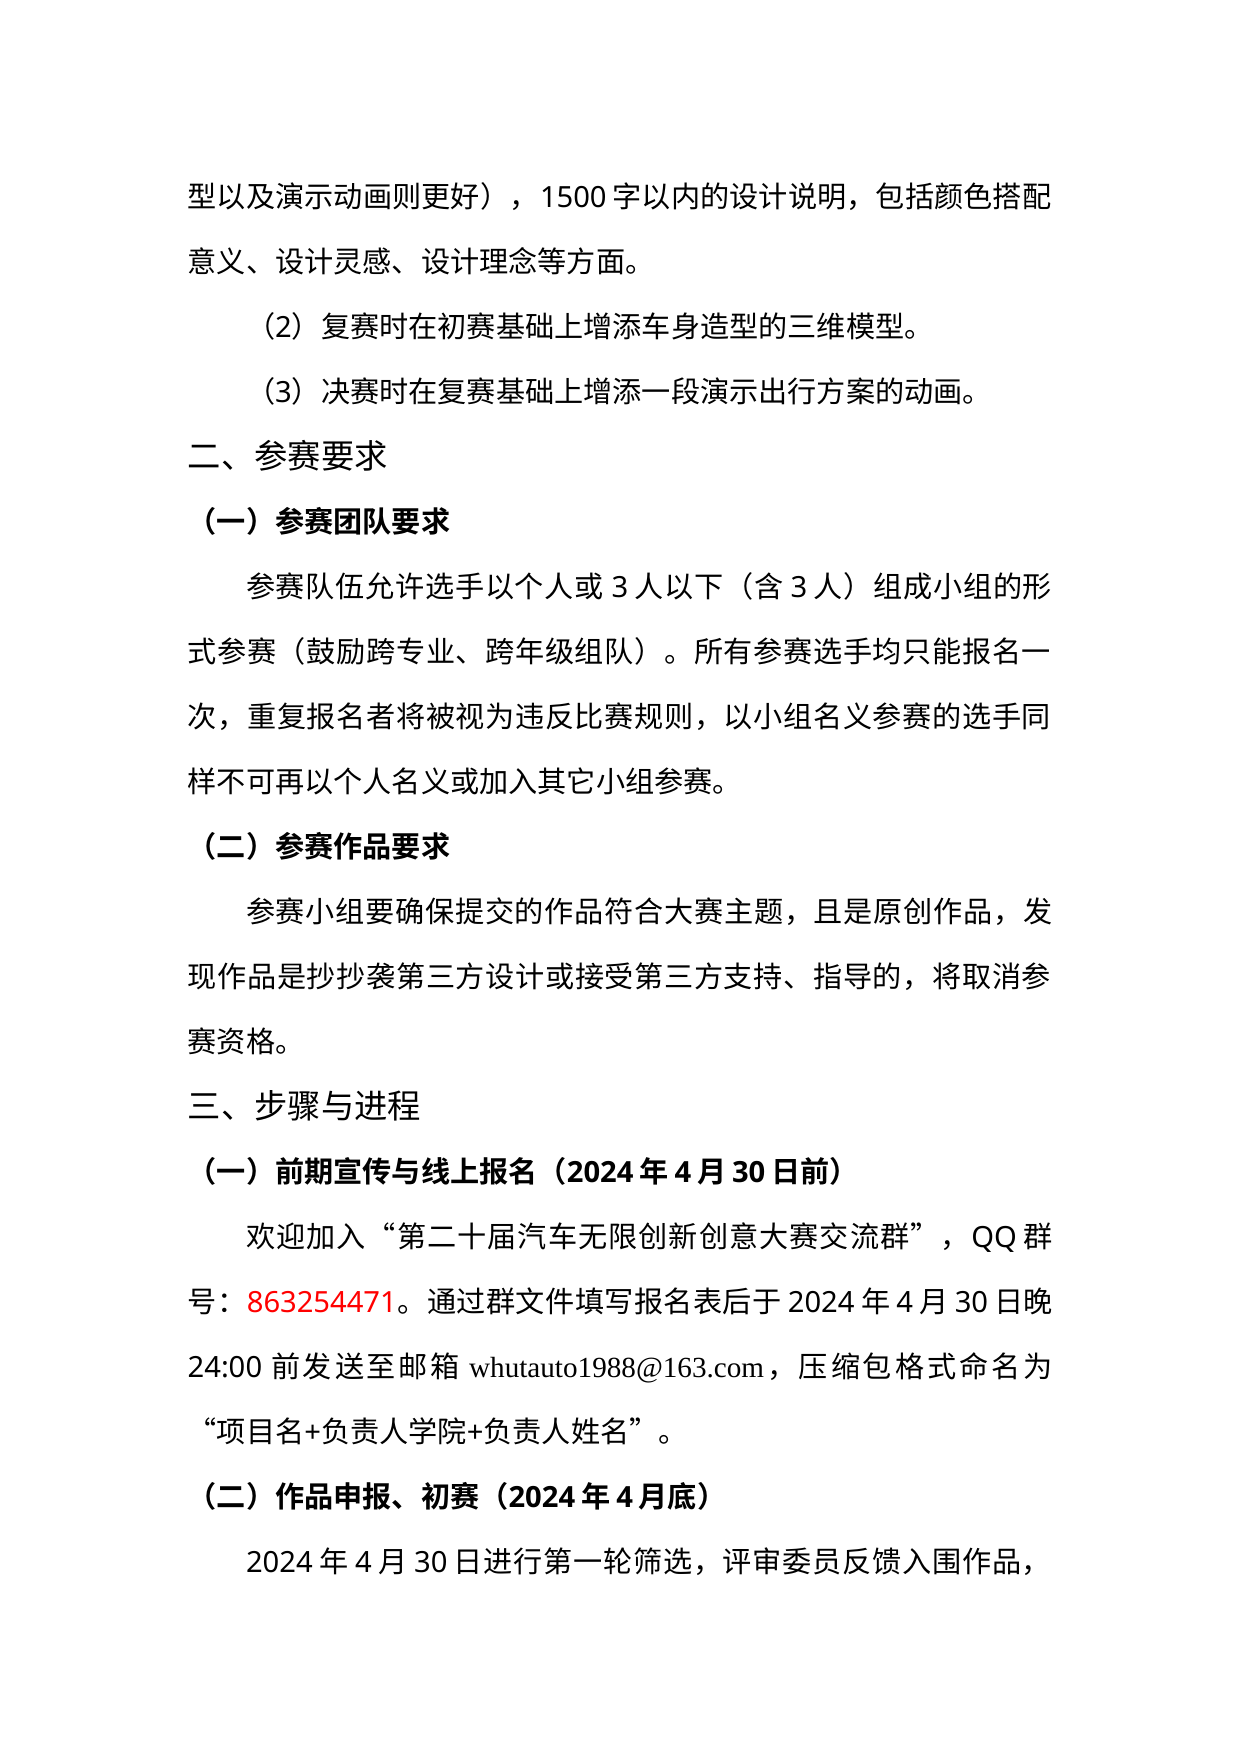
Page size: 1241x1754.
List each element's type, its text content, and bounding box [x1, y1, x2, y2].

text （二）参赛作品要求 [187, 812, 1053, 877]
text 二、参赛要求 [187, 422, 1053, 487]
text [187, 1527, 1053, 1592]
text 欢迎加入“第二十届汽车无限创新创意大赛交流群”，QQ群号：863254471。通过群文件填写报名表后于2024年4月30日晚24:00前发送至邮箱whutauto1988@163.com，压缩包格式命名为“项目名+负责人学院+负责人姓名”。 [187, 1202, 1053, 1462]
text （2）复赛时在初赛基础上增添车身造型的三维模型。 [187, 292, 1053, 357]
text 参赛队伍允许选手以个人或3人以下（含3人）组成小组的形式参赛（鼓励跨专业、跨年级组队）。所有参赛选手均只能报名一次，重复报名者将被视为违反比赛规则，以小组名义参赛的选手同样不可再以个人名义或加入其它小组参赛。 [187, 552, 1053, 812]
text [187, 162, 1053, 292]
text 参赛小组要确保提交的作品符合大赛主题，且是原创作品，发现作品是抄抄袭第三方设计或接受第三方支持、指导的，将取消参赛资格。 [187, 877, 1053, 1072]
text （一）参赛团队要求 [187, 487, 1053, 552]
text （一）前期宣传与线上报名（2024年4月30日前） [187, 1137, 1053, 1202]
text （二）作品申报、初赛（2024年4月底） [187, 1462, 1053, 1527]
text 三、步骤与进程 [187, 1072, 1053, 1137]
text （3）决赛时在复赛基础上增添一段演示出行方案的动画。 [187, 357, 1053, 422]
